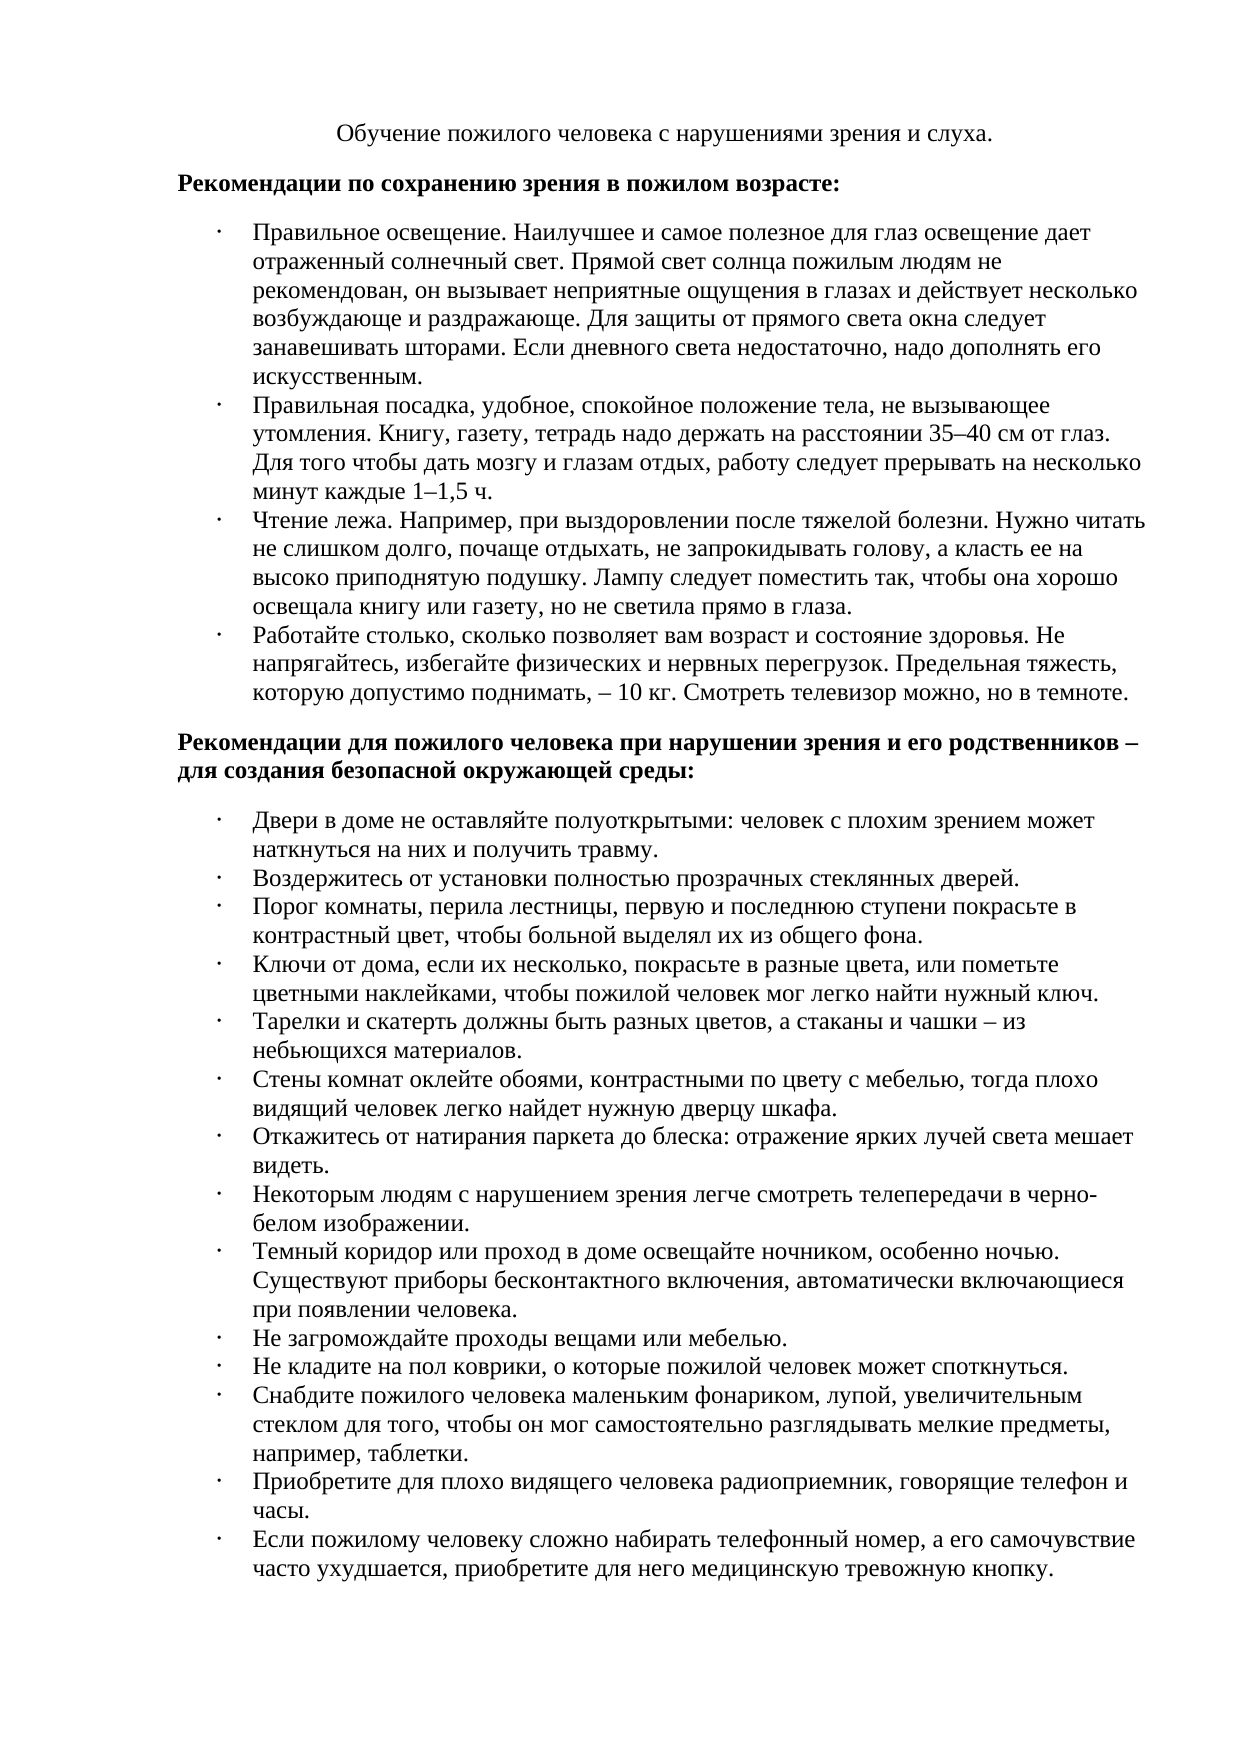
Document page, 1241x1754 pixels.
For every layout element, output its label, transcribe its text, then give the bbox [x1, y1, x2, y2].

list Некоторым людям с нарушением зрения легче смотреть телепередачи в черно-белом изображении. [215, 1179, 1152, 1236]
list Чтение лежа. Например, при выздоровлении после тяжелой болезни. Нужно читать не слишком долго, почаще отдыхать, не запрокидывать голову, а класть ее на высоко приподнятую подушку. Лампу следует поместить так, чтобы она хорошо освещала книгу или газету, но не светила прямо в глаза. [215, 505, 1152, 620]
list Правильная посадка, удобное, спокойное положение тела, не вызывающее утомления. Книгу, газету, тетрадь надо держать на расстоянии 35–40 см от глаз. Для того чтобы дать мозгу и глазам отдых, работу следует прерывать на несколько минут каждые 1–1,5 ч. [215, 390, 1152, 505]
list Не загромождайте проходы вещами или мебелью. [215, 1323, 1152, 1351]
list Двери в доме не оставляйте полуоткрытыми: человек с плохим зрением может наткнуться на них и получить травму. [215, 805, 1152, 863]
list Не кладите на пол коврики, о которые пожилой человек может споткнуться. [215, 1351, 1152, 1380]
list Воздержитесь от установки полностью прозрачных стеклянных дверей. [215, 863, 1152, 891]
list Правильное освещение. Наилучшее и самое полезное для глаз освещение дает отраженный солнечный свет. Прямой свет солнца пожилым людям не рекомендован, он вызывает неприятные ощущения в глазах и действует несколько возбуждающе и раздражающе. Для защиты от прямого света окна следует занавешивать шторами. Если дневного света недостаточно, надо дополнять его искусственным. [215, 217, 1152, 390]
list Ключи от дома, если их несколько, покрасьте в разные цвета, или пометьте цветными наклейками, чтобы пожилой человек мог легко найти нужный ключ. [215, 949, 1152, 1006]
list Темный коридор или проход в доме освещайте ночником, особенно ночью. Существуют приборы бесконтактного включения, автоматически включающиеся при появлении человека. [215, 1236, 1152, 1323]
list Снабдите пожилого человека маленьким фонариком, лупой, увеличительным стеклом для того, чтобы он мог самостоятельно разглядывать мелкие предметы, например, таблетки. [215, 1380, 1152, 1466]
list Стены комнат оклейте обоями, контрастными по цвету с мебелью, тогда плохо видящий человек легко найдет нужную дверцу шкафа. [215, 1064, 1152, 1121]
text Рекомендации по сохранению зрения в пожилом возрасте: [177, 168, 1152, 196]
list Работайте столько, сколько позволяет вам возраст и состояние здоровья. Не напрягайтесь, избегайте физических и нервных перегрузок. Предельная тяжесть, которую допустимо поднимать, – 10 кг. Смотреть телевизор можно, но в темноте. [215, 620, 1152, 706]
list Тарелки и скатерть должны быть разных цветов, а стаканы и чашки – из небьющихся материалов. [215, 1006, 1152, 1064]
list Если пожилому человеку сложно набирать телефонный номер, а его самочувствие часто ухудшается, приобретите для него медицинскую тревожную кнопку. [215, 1524, 1152, 1581]
text Рекомендации для пожилого человека при нарушении зрения и его родственников – для создания безопасной окружающей среды: [177, 727, 1152, 784]
list Откажитесь от натирания паркета до блеска: отражение ярких лучей света мешает видеть. [215, 1121, 1152, 1179]
list Порог комнаты, перила лестницы, первую и последнюю ступени покрасьте в контрастный цвет, чтобы больной выделял их из общего фона. [215, 891, 1152, 949]
text Обучение пожилого человека с нарушениями зрения и слуха. [177, 118, 1152, 147]
list Приобретите для плохо видящего человека радиоприемник, говорящие телефон и часы. [215, 1466, 1152, 1524]
